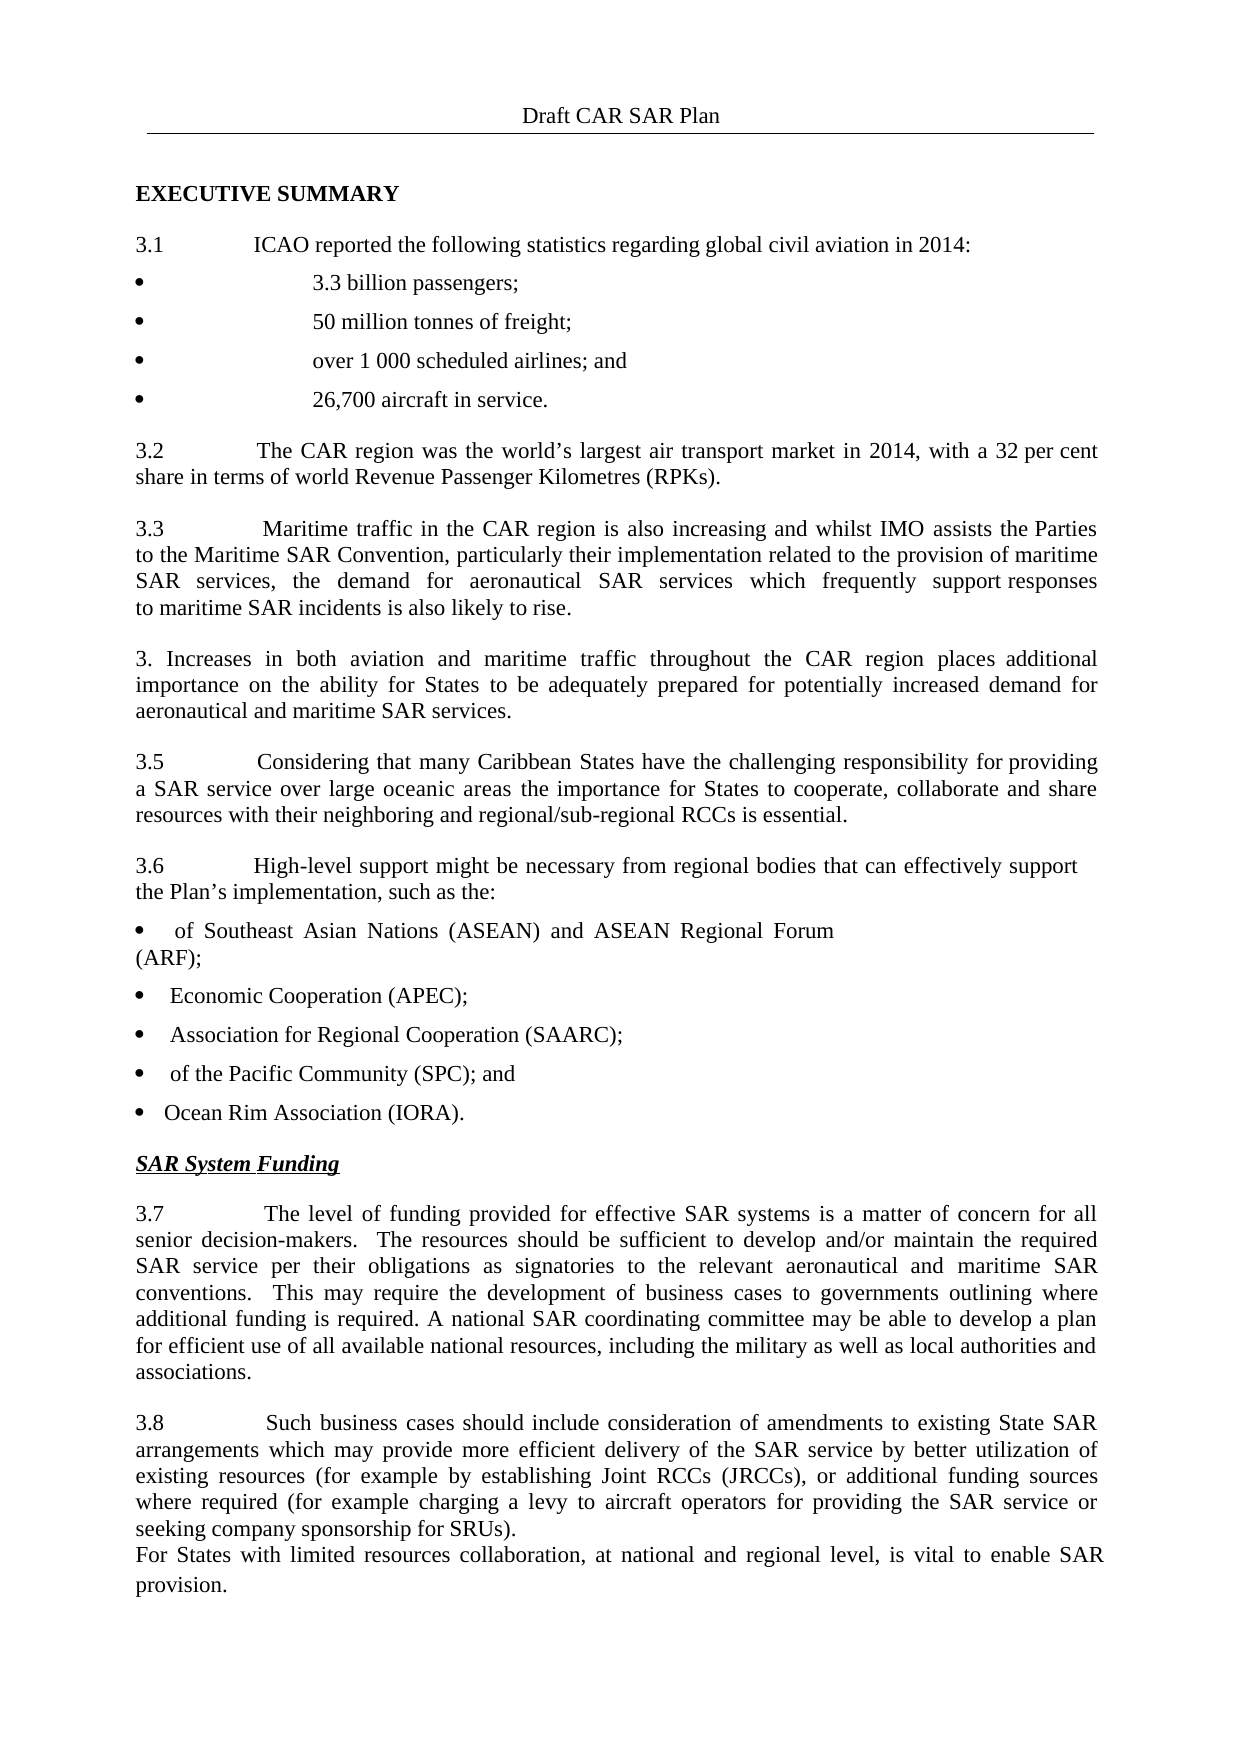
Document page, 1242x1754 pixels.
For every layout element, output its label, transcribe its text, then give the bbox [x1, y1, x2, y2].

text EXECUTIVE SUMMARY [135, 180, 421, 206]
text SAR System Funding [135, 1149, 1108, 1175]
text 3.1 ICAO reported the following statistics regarding global civil aviation in 2014: [135, 231, 991, 257]
text  3.3 billion passengers; [135, 269, 1108, 296]
text  Ocean Rim Association (IORA). [135, 1098, 1108, 1125]
text 3.5 Considering that many Caribbean States have the challenging responsibility for providing a SAR service over large oceanic areas the importance for States to cooperate, collaborate and share resources with their neighboring and regional/sub-regional RCCs is essential. [135, 749, 1098, 827]
text 3.6 High-level support might be necessary from regional bodies that can effectively support [135, 852, 1098, 878]
text 3.2 The CAR region was the world’s largest air transport market in 2014, with a 32 per cent share in terms of world Revenue Passenger Kilometres (RPKs). [135, 437, 1098, 490]
text 3.8 Such business cases should include consideration of amendments to existing State SAR arrangements which may provide more efficient delivery of the SAR service by better utilization of existing resources (for example by establishing Joint RCCs (JRCCs), or additional funding sources where required (for example charging a levy to aircraft operators for providing the SAR service or seeking company sponsorship for SRUs). [135, 1409, 1098, 1541]
text  over 1 000 scheduled airlines; and [135, 347, 1108, 373]
text  of Southeast Asian Nations (ASEAN) and ASEAN Regional Forum [135, 917, 1108, 944]
text  26,700 aircraft in service. [135, 386, 1108, 412]
text 3.3 Maritime traffic in the CAR region is also increasing and whilst IMO assists the Parties to the Maritime SAR Convention, particularly their implementation related to the provision of maritime SAR services, the demand for aeronautical SAR services which frequently support responses to maritime SAR incidents is also likely to rise. [135, 514, 1098, 620]
text  Economic Cooperation (APEC); [135, 982, 1108, 1009]
text  Association for Regional Cooperation (SAARC); [135, 1021, 1108, 1047]
text 3. Increases in both aviation and maritime traffic throughout the CAR region places additional importance on the ability for States to be adequately prepared for potentially increased demand for aeronautical and maritime SAR services. [135, 645, 1098, 724]
text  50 million tonnes of freight; [135, 308, 1108, 334]
text For States with limited resources collaboration, at national and regional level, is vital to enable SAR provision. [135, 1541, 1106, 1598]
text 3.7 The level of funding provided for effective SAR systems is a matter of concern for all senior decision-makers. The resources should be sufficient to develop and/or maintain the required SAR service per their obligations as signatories to the relevant aeronautical and maritime SAR conventions. This may require the development of business cases to governments outlining where additional funding is required. A national SAR coordinating committee may be able to develop a plan for efficient use of all available national resources, including the military as well as local authorities and associations. [135, 1200, 1098, 1384]
text (ARF); [135, 944, 1108, 970]
text  of the Pacific Community (SPC); and [135, 1060, 1108, 1086]
text the Plan’s implementation, such as the: [135, 878, 516, 905]
